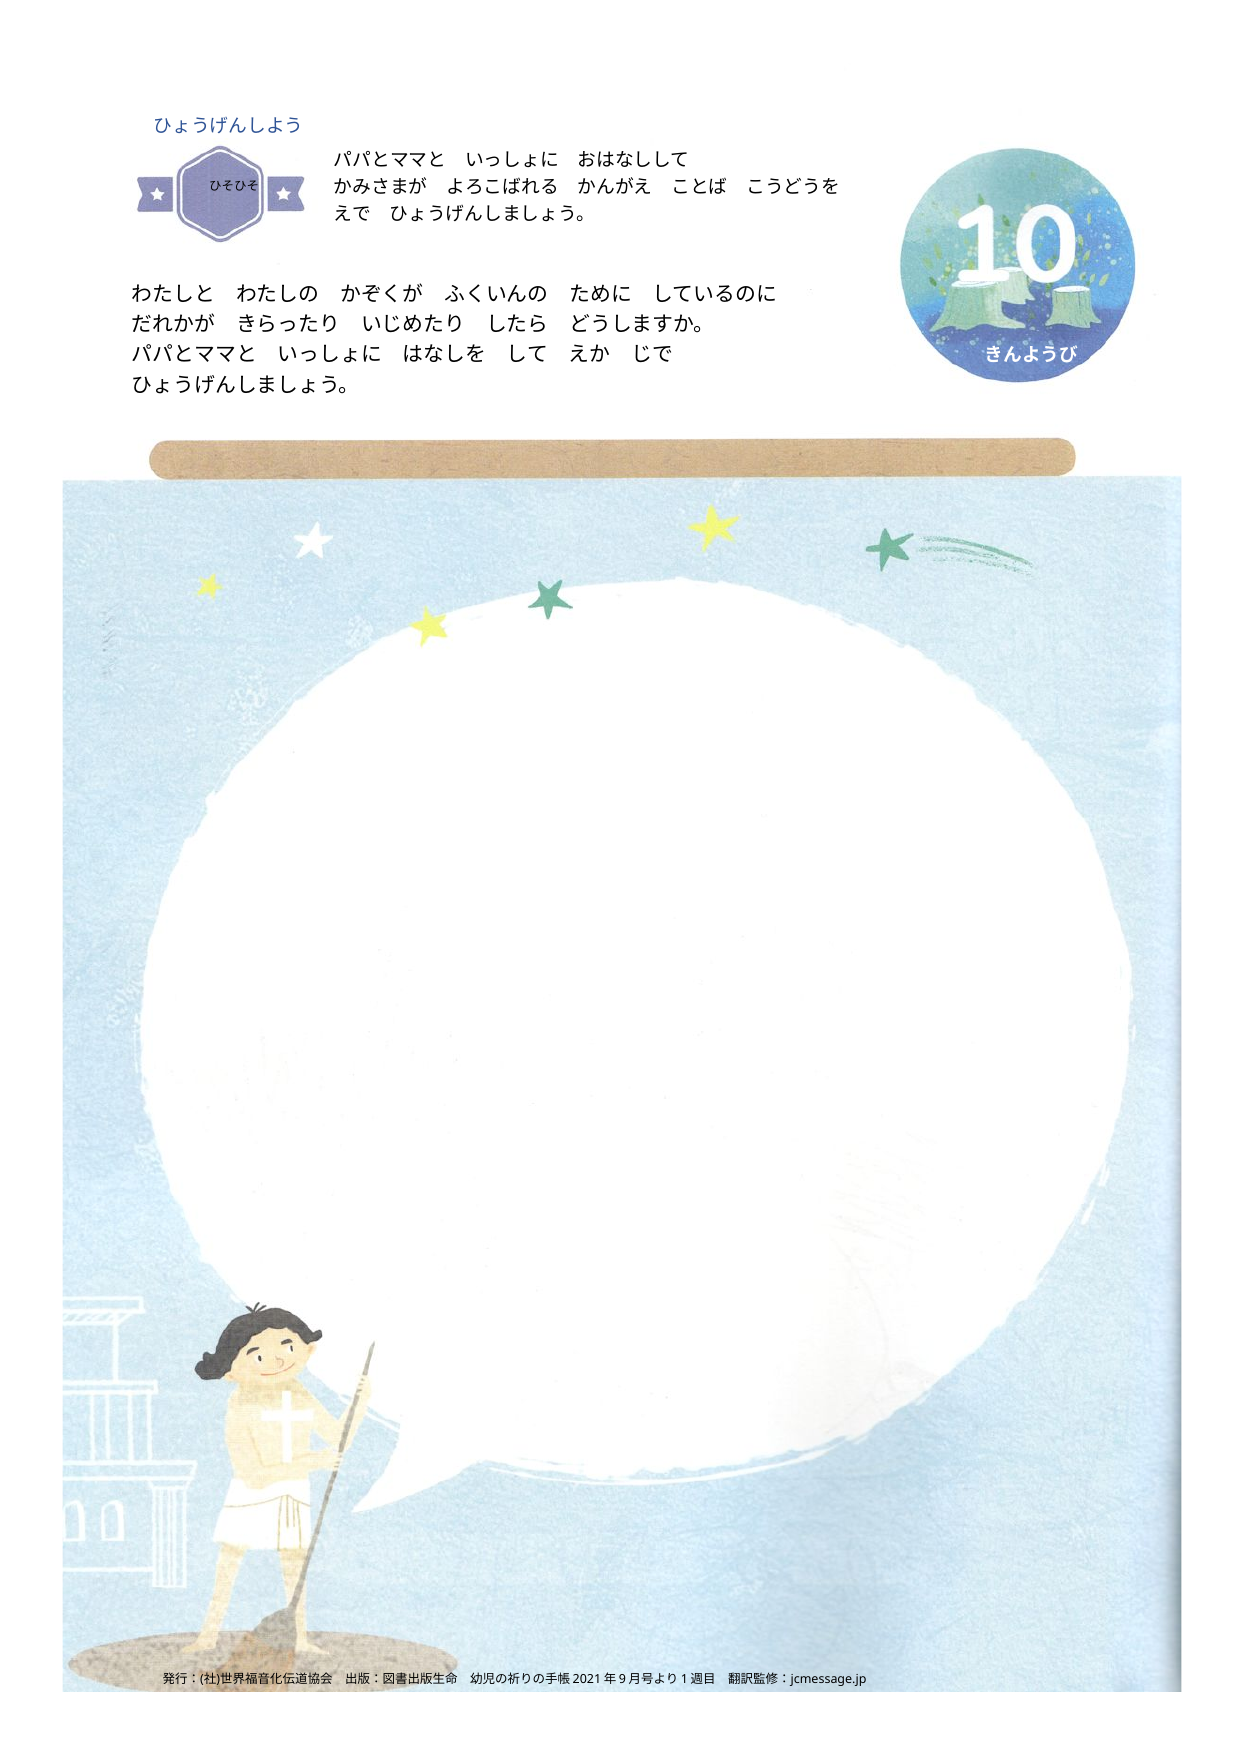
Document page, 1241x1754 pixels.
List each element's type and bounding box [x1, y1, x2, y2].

picture [62, 63, 1182, 1692]
